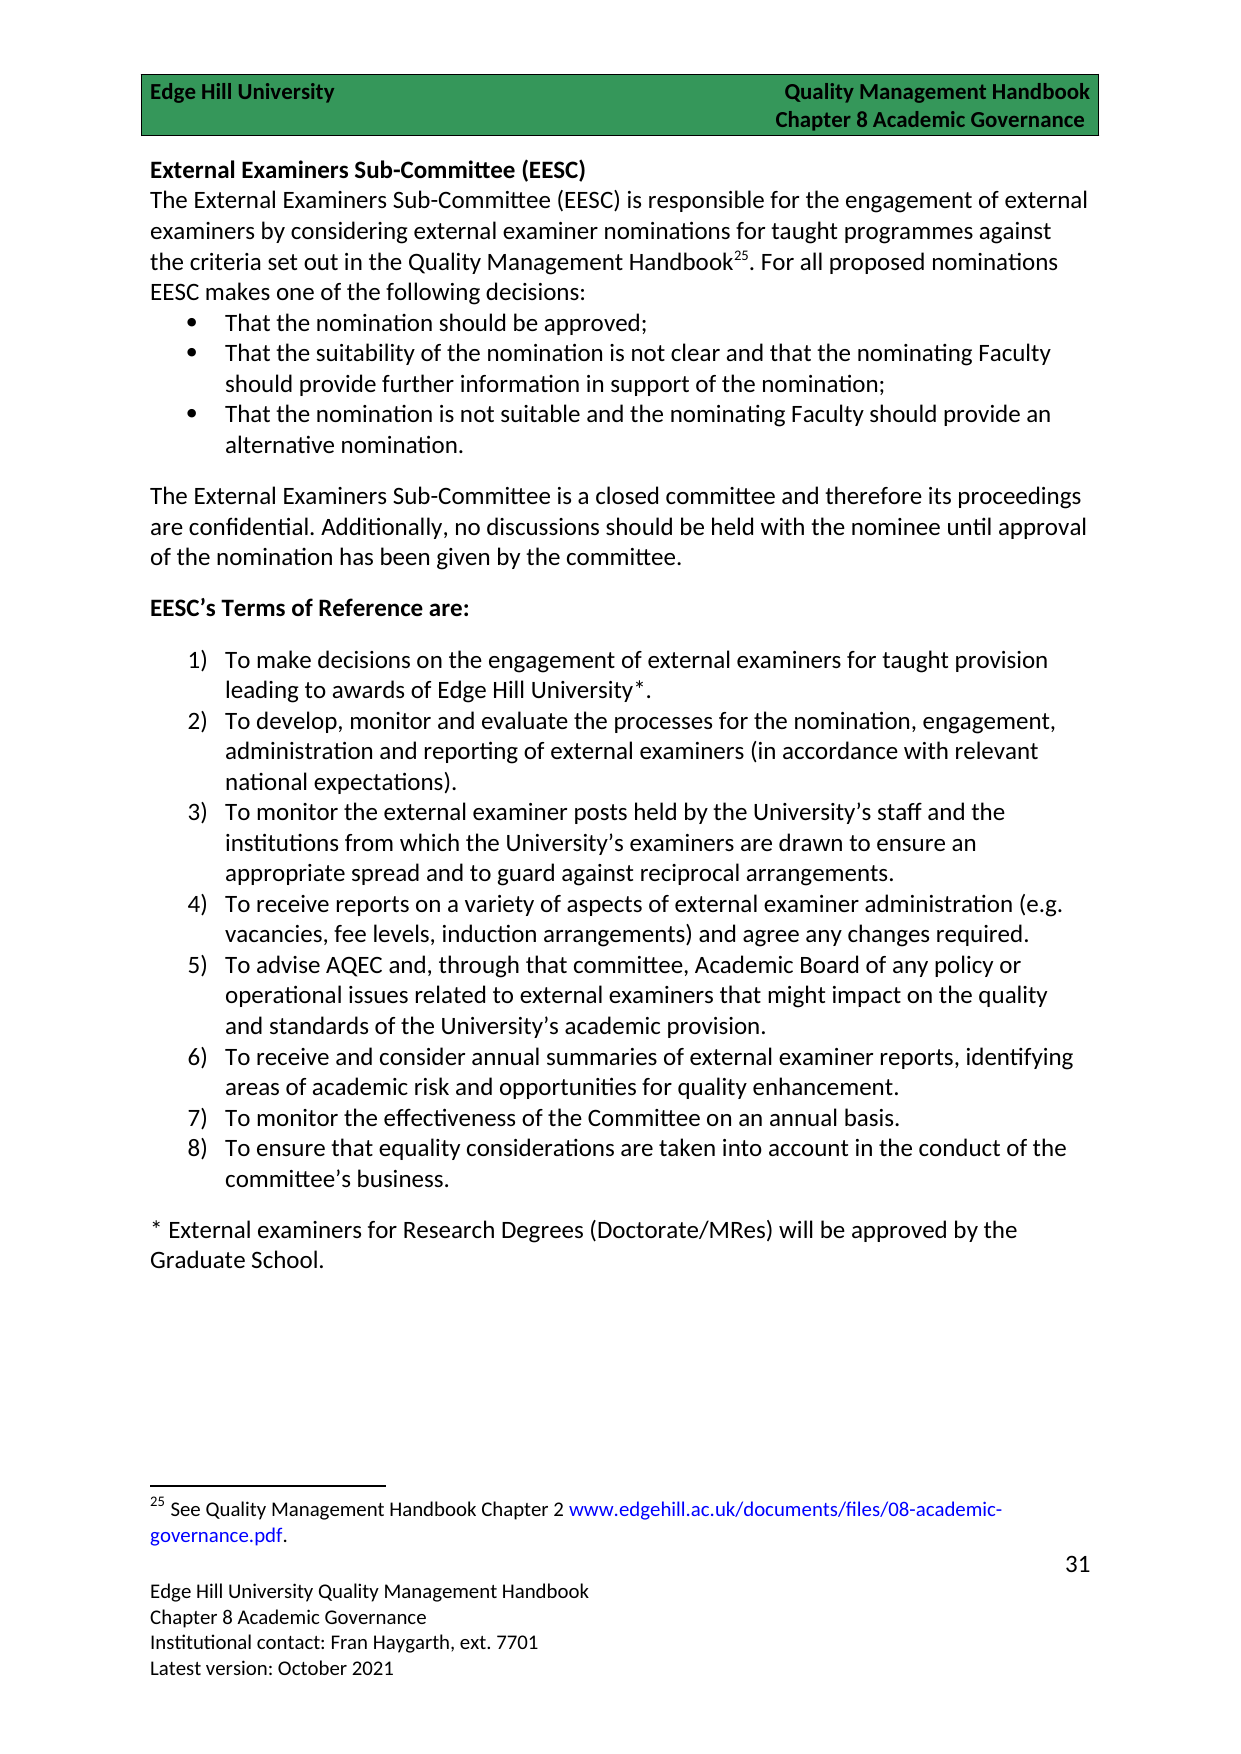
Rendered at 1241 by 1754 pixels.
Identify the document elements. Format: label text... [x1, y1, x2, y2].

list To receive and consider annual summaries of external examiner reports, identifying areas of academic risk and opportunities for quality enhancement. [187, 1041, 1090, 1102]
list To develop, monitor and evaluate the processes for the nomination, engagement, administration and reporting of external examiners (in accordance with relevant national expectations). [187, 705, 1090, 797]
list To make decisions on the engagement of external examiners for taught provision leading to awards of Edge Hill University*. [187, 644, 1090, 705]
subtitle External Examiners Sub-Committee (EESC) [150, 154, 1090, 185]
text The External Examiners Sub-Committee (EESC) is responsible for the engagement of external examiners by considering external examiner nominations for taught programmes against the criteria set out in the Quality Management Handbook. For all proposed nominations EESC makes one of the following decisions: [150, 185, 1090, 307]
list To monitor the effectiveness of the Committee on an annual basis. [187, 1102, 1090, 1132]
list That the suitability of the nomination is not clear and that the nominating Faculty should provide further information in support of the nomination; [187, 337, 1090, 398]
text The External Examiners Sub-Committee is a closed committee and therefore its proceedings are confidential. Additionally, no discussions should be held with the nominee until approval of the nomination has been given by the committee. [150, 480, 1090, 572]
list That the nomination is not suitable and the nominating Faculty should provide an alternative nomination. [187, 398, 1090, 459]
text EESC’s Terms of Reference are: [150, 593, 1090, 623]
list To advise AQEC and, through that committee, Academic Board of any policy or operational issues related to external examiners that might impact on the quality and standards of the University’s academic provision. [187, 949, 1090, 1041]
list To receive reports on a variety of aspects of external examiner administration (e.g. vacancies, fee levels, induction arrangements) and agree any changes required. [187, 888, 1090, 949]
list To monitor the external examiner posts held by the University’s staff and the institutions from which the University’s examiners are drawn to ensure an appropriate spread and to guard against reciprocal arrangements. [187, 797, 1090, 888]
list To ensure that equality considerations are taken into account in the conduct of the committee’s business. [187, 1132, 1090, 1193]
text * External examiners for Research Degrees (Doctorate/MRes) will be approved by the Graduate School. [150, 1214, 1090, 1275]
list That the nomination should be approved; [187, 307, 1090, 337]
